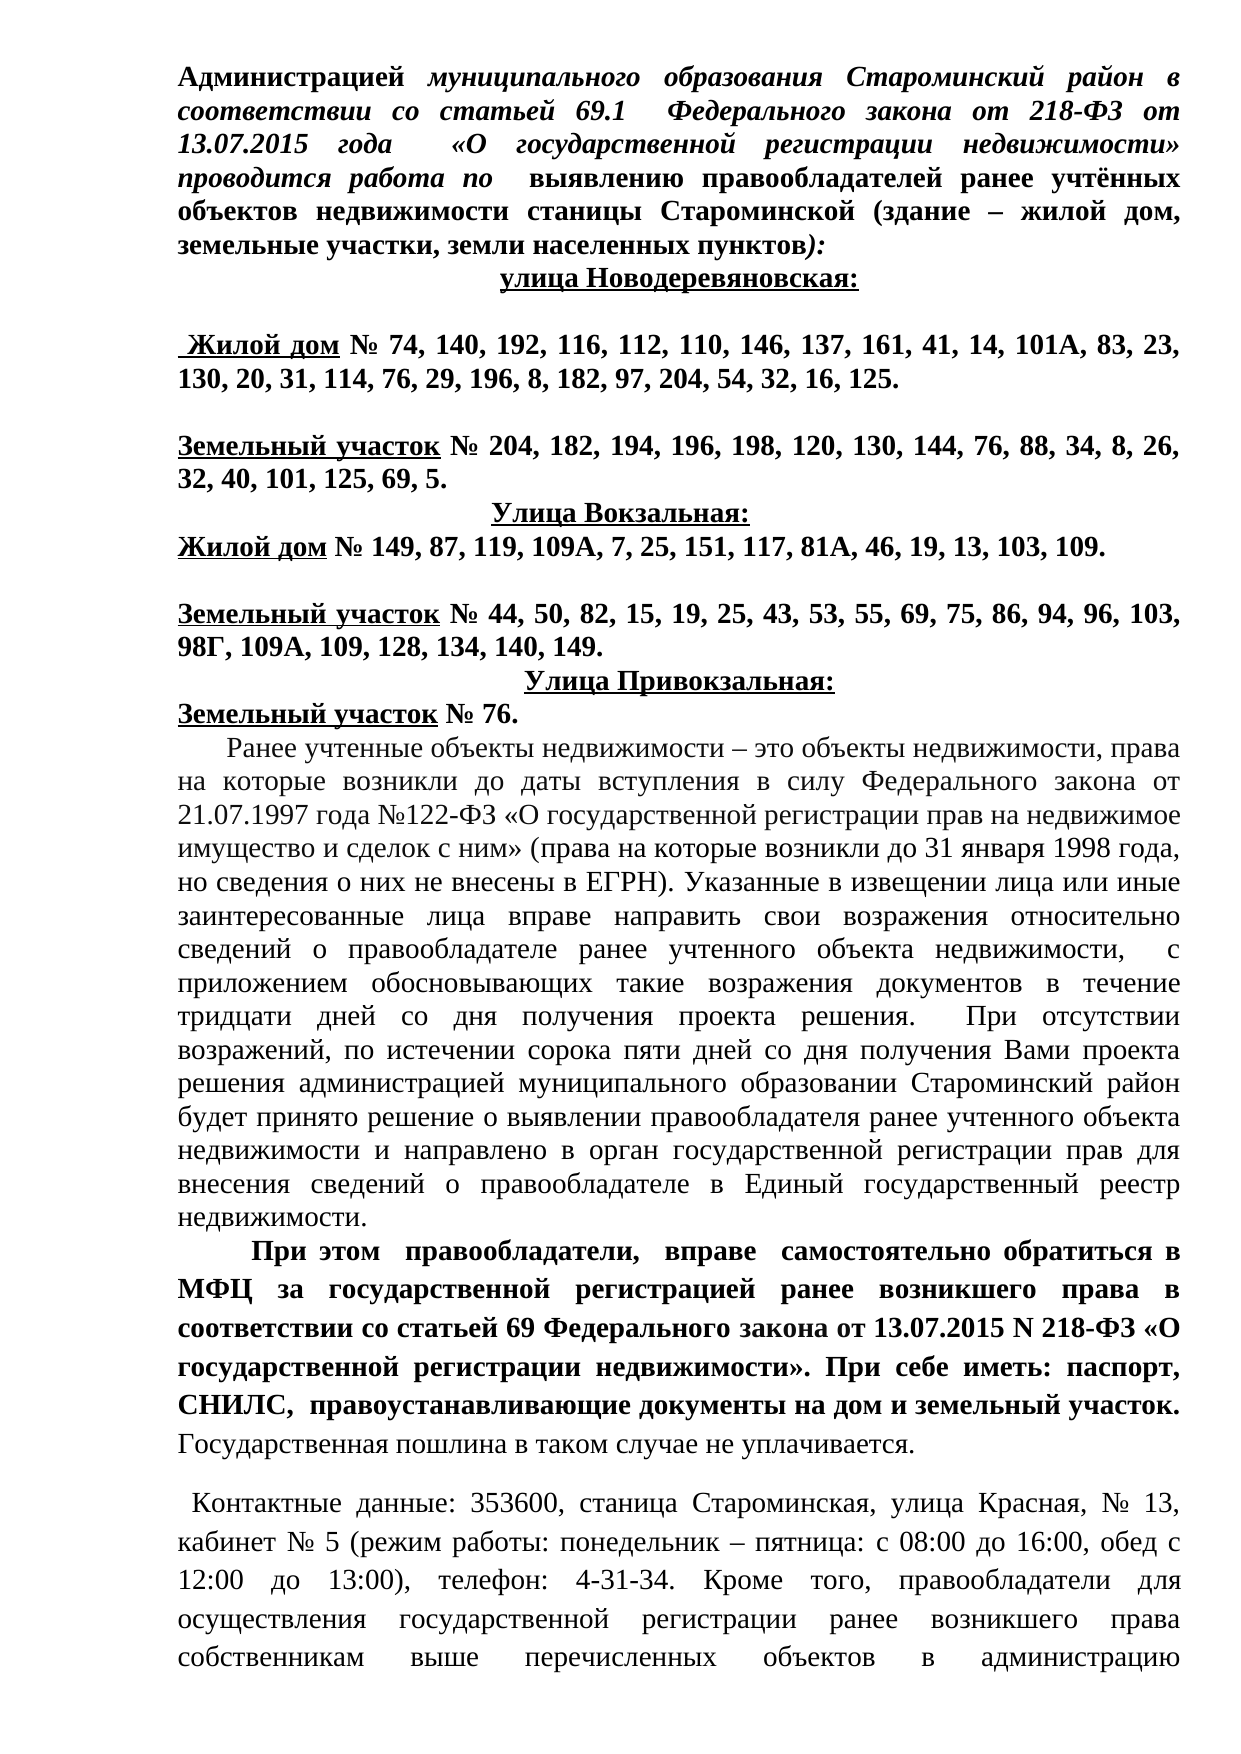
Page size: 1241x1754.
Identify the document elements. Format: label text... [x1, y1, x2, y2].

text Администрацией муниципального образования Староминский район в соответствии со статьей 69.1 Федерального закона от 218-ФЗ от 13.07.2015 года «О государственной регистрации недвижимости» проводится работа по выявлению правообладателей ранее учтённых объектов недвижимости станицы Староминской (здание – жилой дом, земельные участки, земли населенных пунктов): [177, 59, 1181, 260]
text При этом правообладатели, вправе самостоятельно обратиться в МФЦ за государственной регистрацией ранее возникшего права в соответствии со статьей 69 Федерального закона от 13.07.2015 N 218-ФЗ «О государственной регистрации недвижимости». При себе иметь: паспорт, СНИЛС, правоустанавливающие документы на дом и земельный участок. Государственная пошлина в таком случае не уплачивается. [177, 1233, 1181, 1459]
text Земельный участок № 76. [177, 696, 1181, 730]
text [177, 1485, 1181, 1673]
text Ранее учтенные объекты недвижимости – это объекты недвижимости, права на которые возникли до даты вступления в силу Федерального закона от 21.07.1997 года №122-ФЗ «О государственной регистрации прав на недвижимое имущество и сделок с ним» (права на которые возникли до 31 января 1998 года, но сведения о них не внесены в ЕГРН). Указанные в извещении лица или иные заинтересованные лица вправе направить свои возражения относительно сведений о правообладателе ранее учтенного объекта недвижимости, с приложением обосновывающих такие возражения документов в течение тридцати дней со дня получения проекта решения. При отсутствии возражений, по истечении сорока пяти дней со дня получения Вами проекта решения администрацией муниципального образовании Староминский район будет принято решение о выявлении правообладателя ранее учтенного объекта недвижимости и направлено в орган государственной регистрации прав для внесения сведений о правообладателе в Единый государственный реестр недвижимости. [177, 730, 1181, 1233]
text Улица Привокзальная: [177, 663, 1181, 696]
text Земельный участок № 204, 182, 194, 196, 198, 120, 130, 144, 76, 88, 34, 8, 26, 32, 40, 101, 125, 69, 5. [177, 428, 1181, 495]
text Жилой дом № 149, 87, 119, 109А, 7, 25, 151, 117, 81А, 46, 19, 13, 103, 109. [177, 529, 1181, 562]
text Земельный участок № 44, 50, 82, 15, 19, 25, 43, 53, 55, 69, 75, 86, 94, 96, 103, 98Г, 109А, 109, 128, 134, 140, 149. [177, 596, 1181, 663]
text Улица Вокзальная: [177, 495, 1181, 529]
text улица Новодеревяновская: [177, 260, 1181, 294]
text Жилой дом № 74, 140, 192, 116, 112, 110, 146, 137, 161, 41, 14, 101А, 83, 23, 130, 20, 31, 114, 76, 29, 196, 8, 182, 97, 204, 54, 32, 16, 125. [177, 327, 1181, 394]
